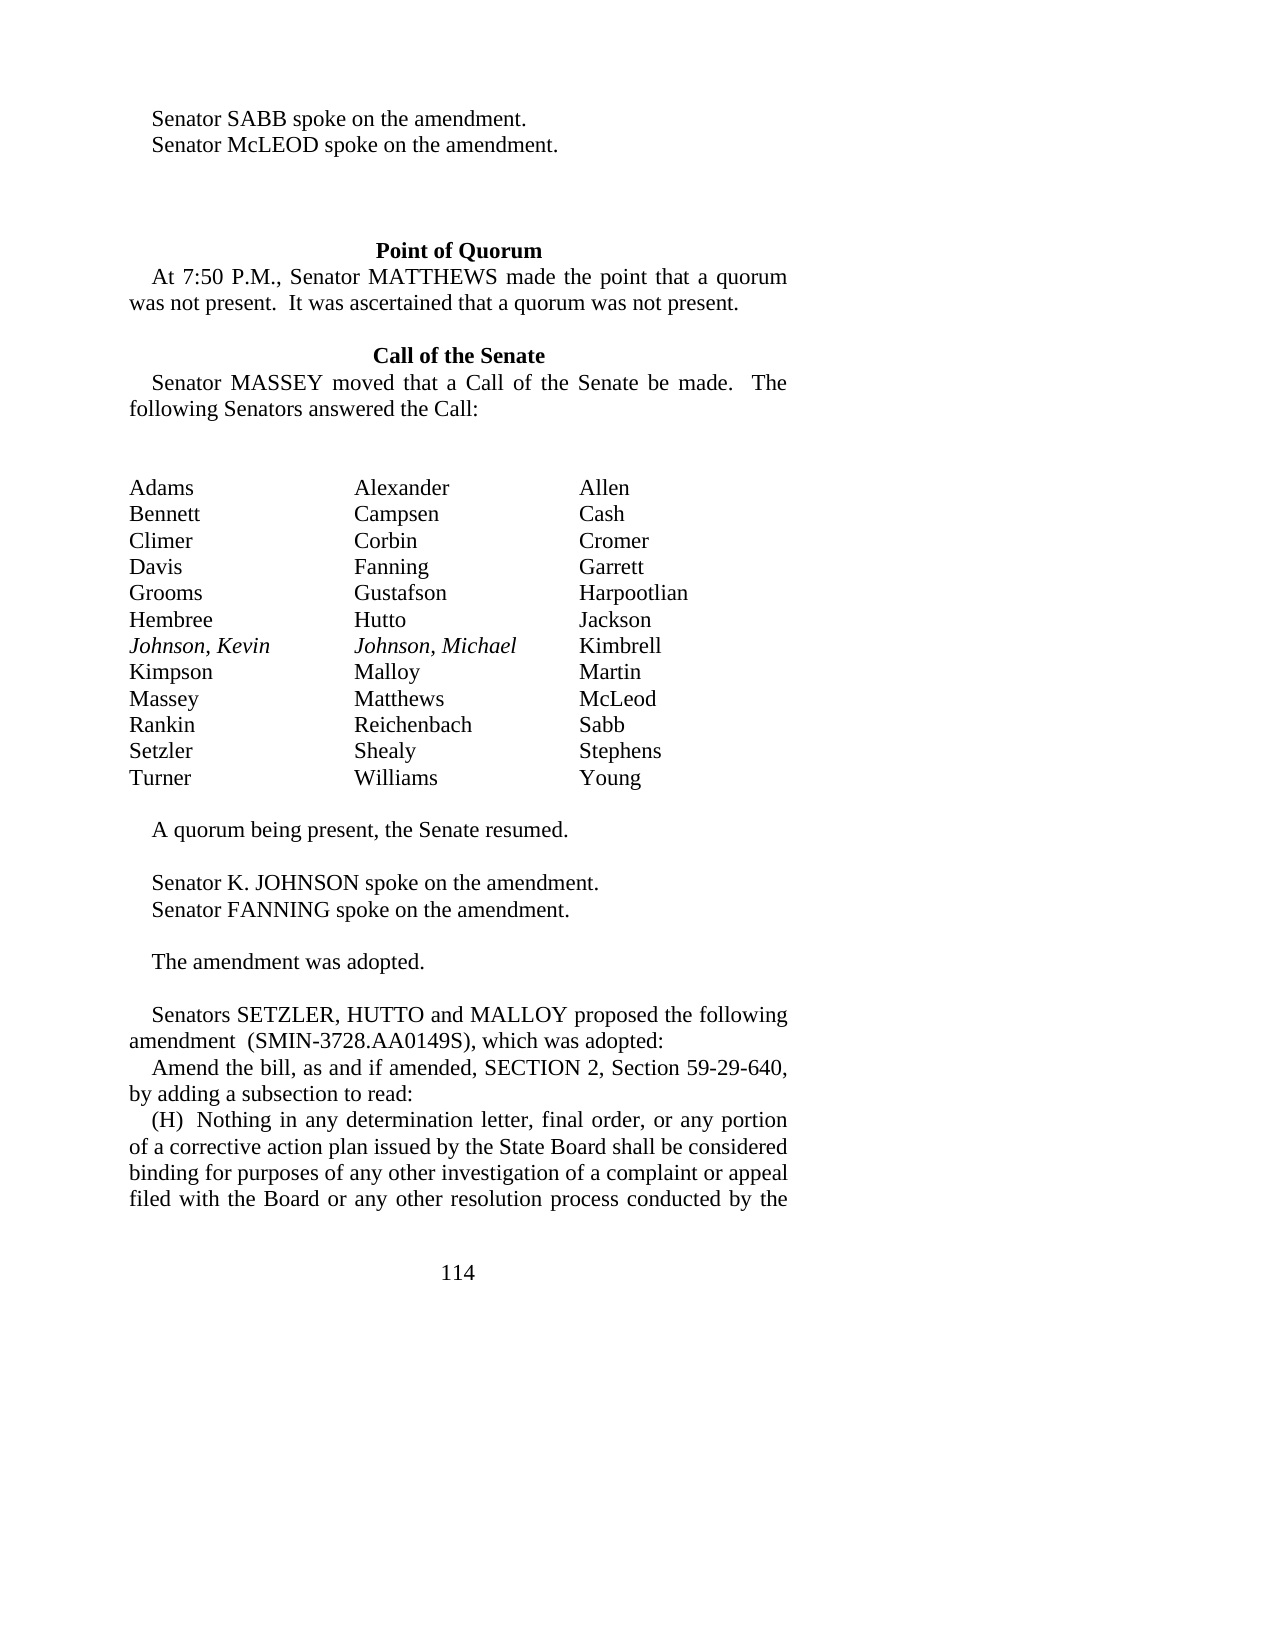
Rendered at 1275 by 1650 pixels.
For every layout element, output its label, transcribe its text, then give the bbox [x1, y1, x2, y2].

title Johnson, Kevin Johnson, Michael Kimbrell [129, 632, 789, 658]
title Bennett Campsen Cash [129, 500, 789, 527]
title Davis Fanning Garrett [129, 553, 789, 579]
title Senator MASSEY moved that a Call of the Senate be made. The following Senators answered the Call: [129, 368, 789, 421]
title Hembree Hutto Jackson [129, 606, 789, 632]
title Setzler Shealy Stephens [129, 737, 789, 764]
text Amend the bill, as and if amended, SECTION 2, Section 59-29-640, by adding a subsection to read: [129, 1054, 789, 1106]
title At 7:50 P.M., Senator MATTHEWS made the point that a quorum was not present. It was ascertained that a quorum was not present. [129, 263, 789, 316]
title Turner Williams Young [129, 764, 789, 790]
title Senator K. JOHNSON spoke on the amendment. [129, 869, 789, 896]
title Senator McLEOD spoke on the amendment. [129, 131, 789, 158]
title Rankin Reichenbach Sabb [129, 711, 789, 737]
title Adams Alexander Allen [129, 474, 789, 500]
title Point of Quorum [129, 237, 789, 263]
title Kimpson Malloy Martin [129, 658, 789, 685]
title Massey Matthews McLeod [129, 685, 789, 711]
text Senators SETZLER, HUTTO and MALLOY proposed the following amendment (SMIN-3728.AA0149S), which was adopted: [129, 1001, 789, 1054]
title Senator SABB spoke on the amendment. [129, 105, 789, 131]
title Grooms Gustafson Harpootlian [129, 579, 789, 606]
title The amendment was adopted. [129, 948, 789, 975]
title Climer Corbin Cromer [129, 527, 789, 553]
title A quorum being present, the Senate resumed. [129, 817, 789, 843]
title Call of the Senate [129, 342, 789, 368]
title Senator FANNING spoke on the amendment. [129, 896, 789, 922]
